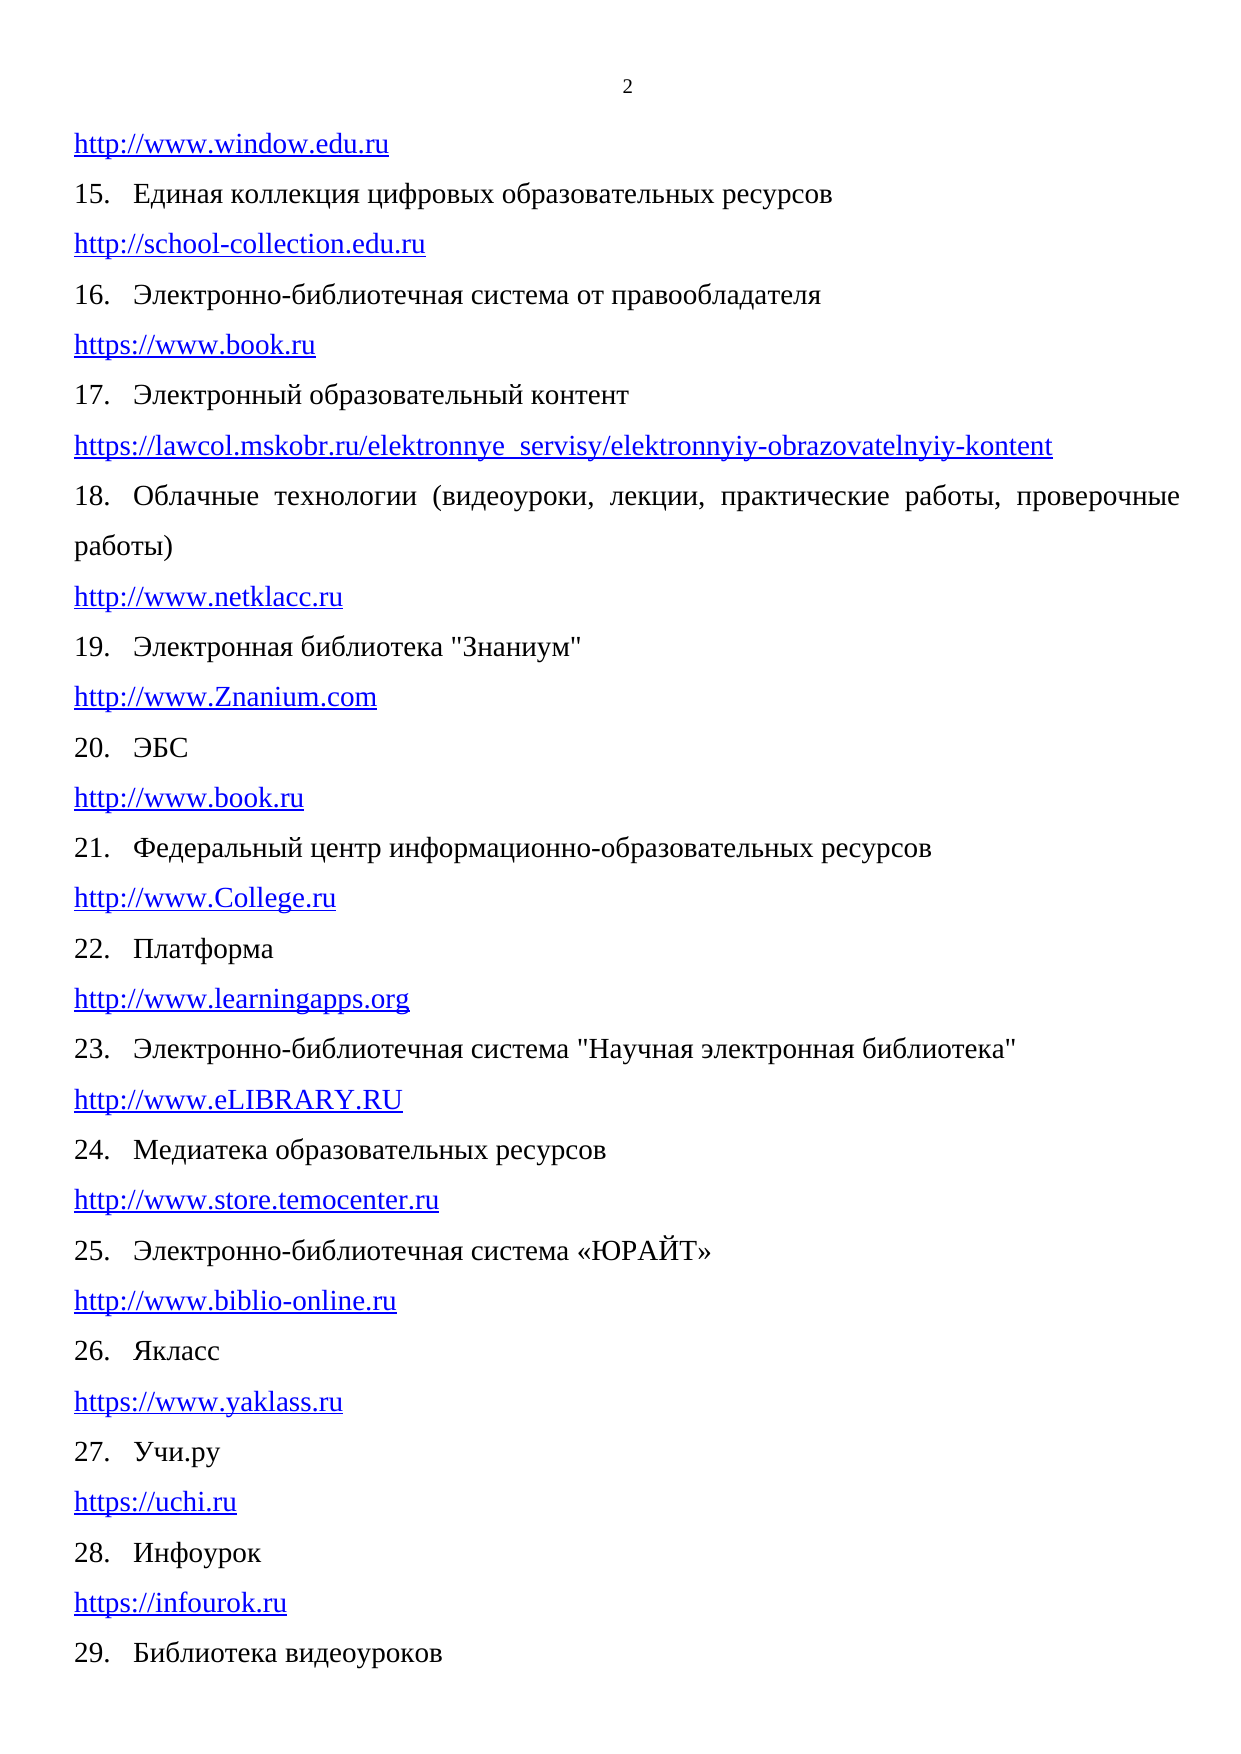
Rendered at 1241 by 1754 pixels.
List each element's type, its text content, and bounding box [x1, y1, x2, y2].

list https://uchi.ru [74, 1484, 1181, 1518]
list http://www.biblio-online.ru [74, 1283, 1181, 1317]
list http://www.store.temocenter.ru [74, 1182, 1181, 1216]
list https://infourok.ru [74, 1585, 1181, 1618]
list Электронно-библиотечная система от правообладателя [74, 277, 1181, 310]
list Федеральный центр информационно-образовательных ресурсов [74, 830, 1181, 864]
list http://www.Znanium.com [74, 679, 1181, 713]
list Инфоурок [74, 1535, 1181, 1568]
list http://www.Сollege.ru [74, 881, 1181, 914]
list ЭБС [74, 730, 1181, 763]
list Электронно-библиотечная система «ЮРАЙТ» [74, 1233, 1181, 1266]
list https://www.yaklass.ru [74, 1384, 1181, 1417]
list http://school-collection.edu.ru [74, 227, 1181, 260]
list https://www.book.ru [74, 327, 1181, 361]
list Якласс [74, 1333, 1181, 1367]
list Электронный образовательный контент [74, 377, 1181, 411]
list http://www.learningapps.org [74, 981, 1181, 1015]
list Единая коллекция цифровых образовательных ресурсов [74, 176, 1181, 210]
list Библиотека видеоуроков [74, 1635, 1181, 1669]
list https://lawcol.mskobr.ru/elektronnye_servisy/elektronnyiy-obrazovatelnyiy-kontent [74, 428, 1181, 461]
list Медиатека образовательных ресурсов [74, 1132, 1181, 1166]
list Платформа [74, 931, 1181, 964]
list Облачные технологии (видеоуроки, лекции, практические работы, проверочные работы) [74, 478, 1181, 562]
list http://www.netklacc.ru [74, 579, 1181, 612]
list Учи.ру [74, 1434, 1181, 1468]
list Электронная библиотека "Знаниум" [74, 629, 1181, 663]
list http://www.window.edu.ru [74, 126, 1181, 159]
list Электронно-библиотечная система "Научная электронная библиотека" [74, 1032, 1181, 1065]
list http://www.book.ru [74, 780, 1181, 813]
list http://www.eLIBRARY.RU [74, 1082, 1181, 1115]
